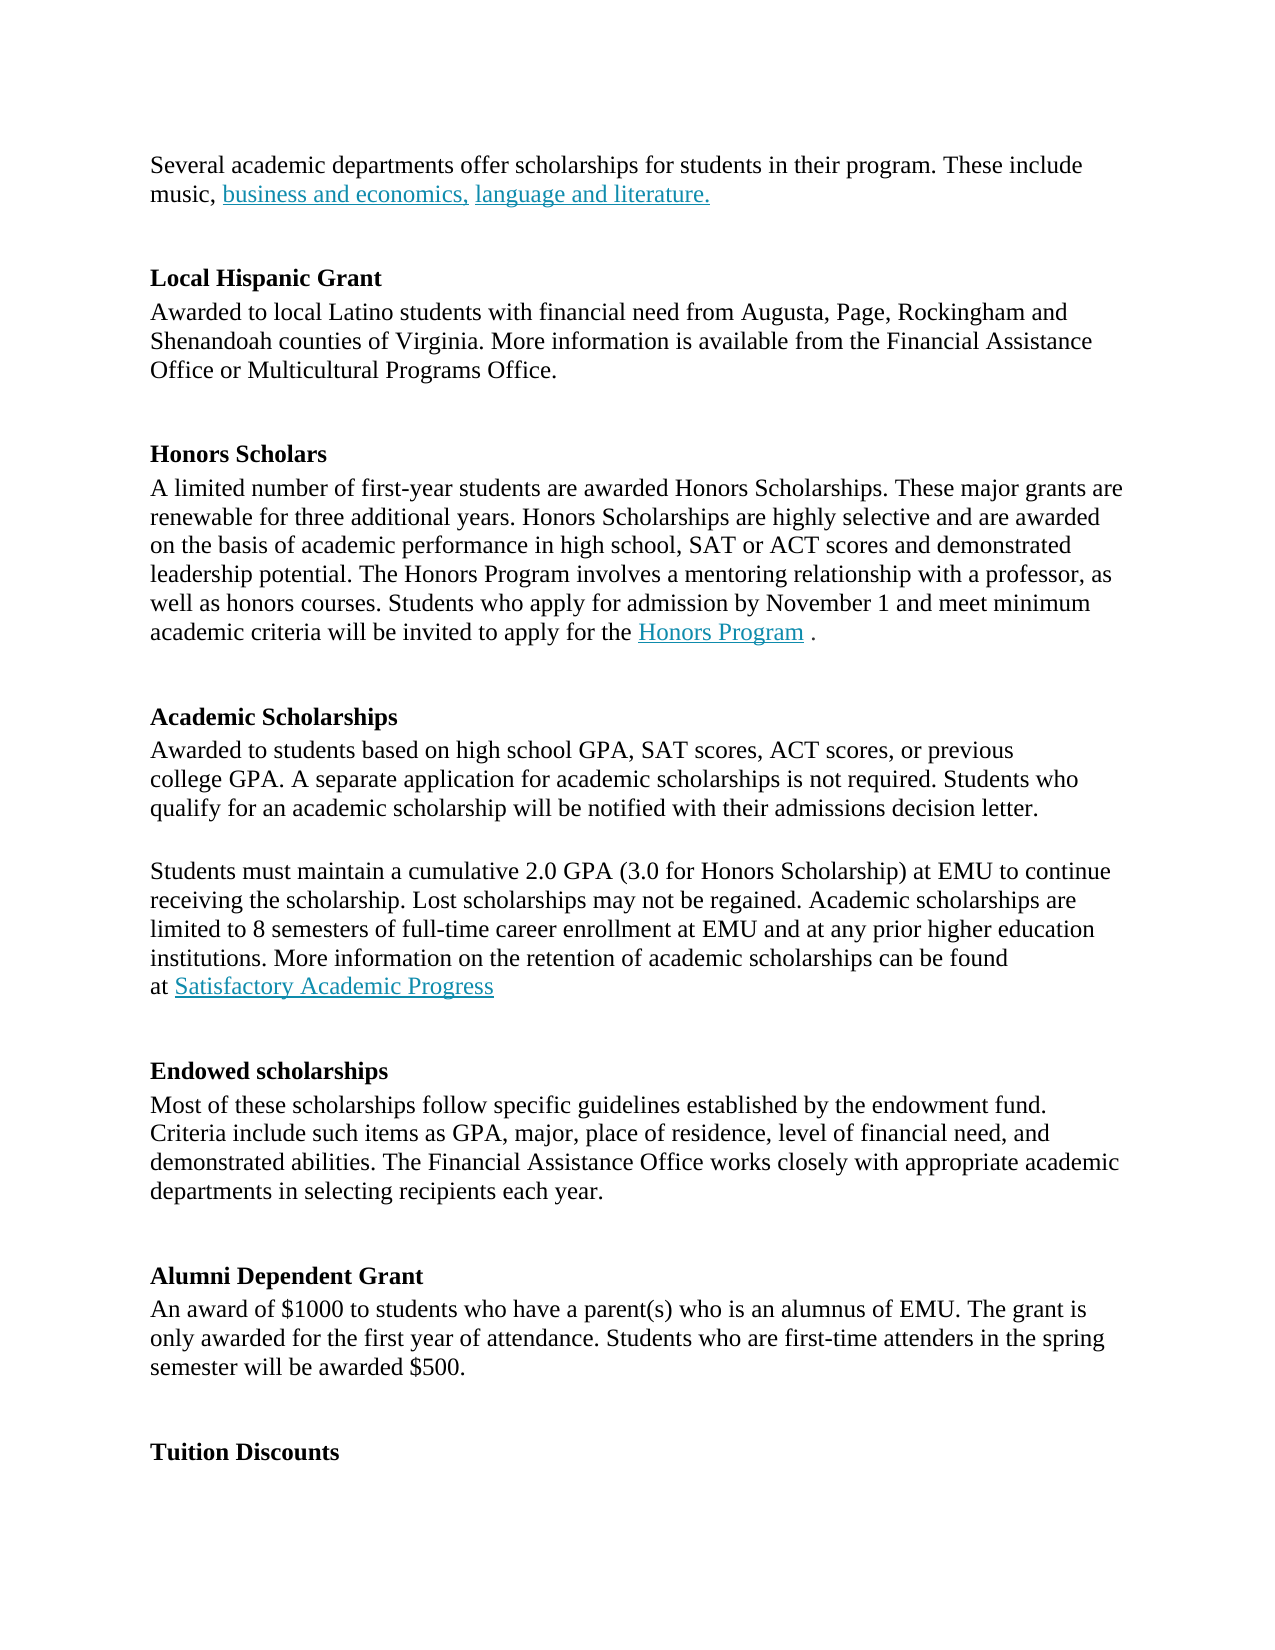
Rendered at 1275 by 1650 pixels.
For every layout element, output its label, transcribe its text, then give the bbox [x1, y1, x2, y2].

text A limited number of first-year students are awarded Honors Scholarships. These major grants are renewable for three additional years. Honors Scholarships are highly selective and are awarded on the basis of academic performance in high school, SAT or ACT scores and demonstrated leadership potential. The Honors Program involves a mentoring relationship with a professor, as well as honors courses. Students who apply for admission by November 1 and meet minimum academic criteria will be invited to apply for the Honors Program . [150, 473, 1125, 646]
text Awarded to students based on high school GPA, SAT scores, ACT scores, or previous college GPA. A separate application for academic scholarships is not required. Students who qualify for an academic scholarship will be notified with their admissions decision letter. [150, 735, 1125, 822]
text Awarded to local Latino students with financial need from Augusta, Page, Rockingham and Shenandoah counties of Virginia. More information is available from the Financial Assistance Office or Multicultural Programs Office. [150, 297, 1125, 383]
text Local Hispanic Grant [150, 242, 1125, 292]
text Several academic departments offer scholarships for students in their program. These include music, business and economics, language and literature. [150, 150, 1125, 207]
text Most of these scholarships follow specific guidelines established by the endowment fund. Criteria include such items as GPA, major, place of residence, level of financial need, and demonstrated abilities. The Financial Assistance Office works closely with appropriate academic departments in selecting recipients each year. [150, 1090, 1125, 1205]
text Endowed scholarships [150, 1035, 1125, 1085]
text Academic Scholarships [150, 680, 1125, 730]
text Honors Scholars [150, 418, 1125, 468]
text Tuition Discounts [150, 1416, 1125, 1465]
text Students must maintain a cumulative 2.0 GPA (3.0 for Honors Scholarship) at EMU to continue receiving the scholarship. Lost scholarships may not be regained. Academic scholarships are limited to 8 semesters of full-time career enrollment at EMU and at any prior higher education institutions. More information on the retention of academic scholarships can be found at Satisfactory Academic Progress [150, 856, 1125, 1000]
text An award of $1000 to students who have a parent(s) who is an alumnus of EMU. The grant is only awarded for the first year of attendance. Students who are first-time attenders in the spring semester will be awarded $500. [150, 1294, 1125, 1381]
text Alumni Dependent Grant [150, 1239, 1125, 1289]
